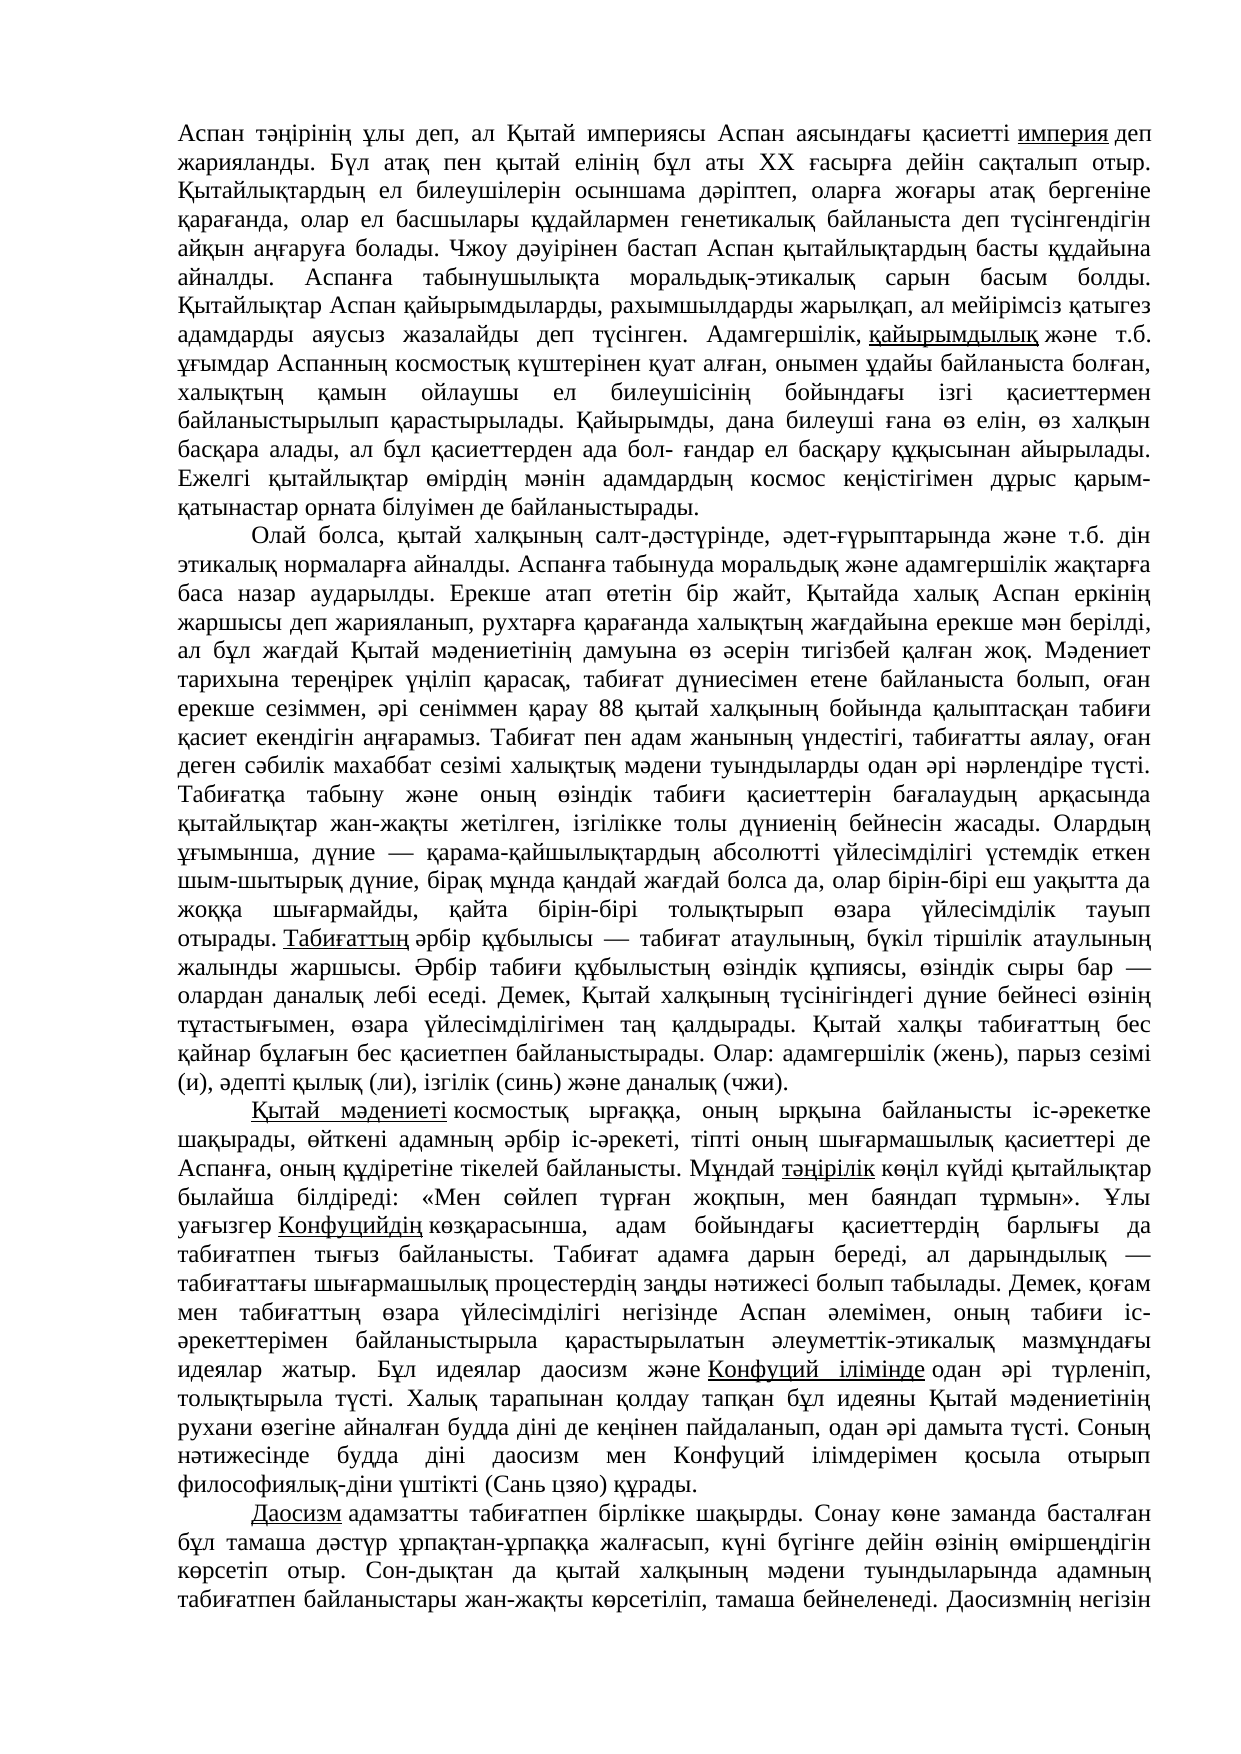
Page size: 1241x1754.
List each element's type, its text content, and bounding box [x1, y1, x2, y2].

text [177, 118, 1152, 521]
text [177, 1498, 1152, 1613]
text Олай болса, қытай халқының салт-дәстүрінде, әдет-ғүрыптарында және т.б. дін этикалық нормаларға айналды. Аспанға табынуда моральдық және адамгершілік жақтарға баса назар аударылды. Ерекше атап өтетін бір жайт, Қытайда халық Аспан еркінің жаршысы деп жарияланып, рухтарға қарағанда халықтың жағдайына ерекше мән берілді, ал бұл жағдай Қытай мәдениетінің дамуына өз әсерін тигізбей қалған жоқ. Мәдениет тарихына тереңірек үңіліп қарасақ, табиғат дүниесімен етене байланыста болып, оған ерекше сезіммен, әрі сеніммен қарау 88 қытай халқының бойында қалыптасқан табиғи қасиет екендігін аңғарамыз. Табиғат пен адам жанының үндестігі, табиғатты аялау, оған деген сәбилік махаббат сезімі халықтық мәдени туындыларды одан әрі нәрлендіре түсті. Табиғатқа табыну және оның өзіндік табиғи қасиеттерін бағалаудың арқасында қытайлықтар жан-жақты жетілген, ізгілікке толы дүниенің бейнесін жасады. Олардың ұғымынша, дүние — қарама-қайшылықтардың абсолютті үйлесімділігі үстемдік еткен шым-шытырық дүние, бірақ мұнда қандай жағдай болса да, олар бірін-бірі еш уақытта да жоққа шығармайды, қайта бірін-бірі толықтырып өзара үйлесімділік тауып отырады. Табиғаттың әрбір құбылысы — табиғат атаулының, бүкіл тіршілік атаулының жалынды жаршысы. Әрбір табиғи құбылыстың өзіндік құпиясы, өзіндік сыры бар — олардан даналық лебі еседі. Демек, Қытай халқының түсінігіндегі дүние бейнесі өзінің тұтастығымен, өзара үйлесімділігімен таң қалдырады. Қытай халқы табиғаттың бес қайнар бұлағын бес қасиетпен байланыстырады. Олар: адамгершілік (жень), парыз сезімі (и), әдепті қылық (ли), ізгілік (синь) және даналық (чжи). [177, 521, 1152, 1096]
text Қытай мәдениеті космостық ырғаққа, оның ырқына байланысты іс-әрекетке шақырады, өйткені адамның әрбір іс-әрекеті, тіпті оның шығармашылық қасиеттері де Аспанға, оның құдіретіне тікелей байланысты. Мұндай тәңірілік көңіл күйді қытайлықтар былайша білдіреді: «Мен сөйлеп түрған жоқпын, мен баяндап тұрмын». Ұлы уағызгер Конфуцийдің көзқарасынша, адам бойындағы қасиеттердің барлығы да табиғатпен тығыз байланысты. Табиғат адамға дарын береді, ал дарындылық — табиғаттағы шығармашылық процестердің заңды нәтижесі болып табылады. Демек, қоғам мен табиғаттың өзара үйлесімділігі негізінде Аспан әлемімен, оның табиғи іс-әрекеттерімен байланыстырыла қарастырылатын әлеуметтік-этикалық мазмұндағы идеялар жатыр. Бұл идеялар даосизм және Конфуций ілімінде одан әрі түрленіп, толықтырыла түсті. Халық тарапынан қолдау тапқан бұл идеяны Қытай мәдениетінің рухани өзегіне айналған будда діні де кеңінен пайдаланып, одан әрі дамыта түсті. Соның нәтижесінде будда діні даосизм мен Конфуций ілімдерімен қосыла отырып философиялық-діни үштікті (Сань цзяо) құрады. [177, 1096, 1152, 1498]
